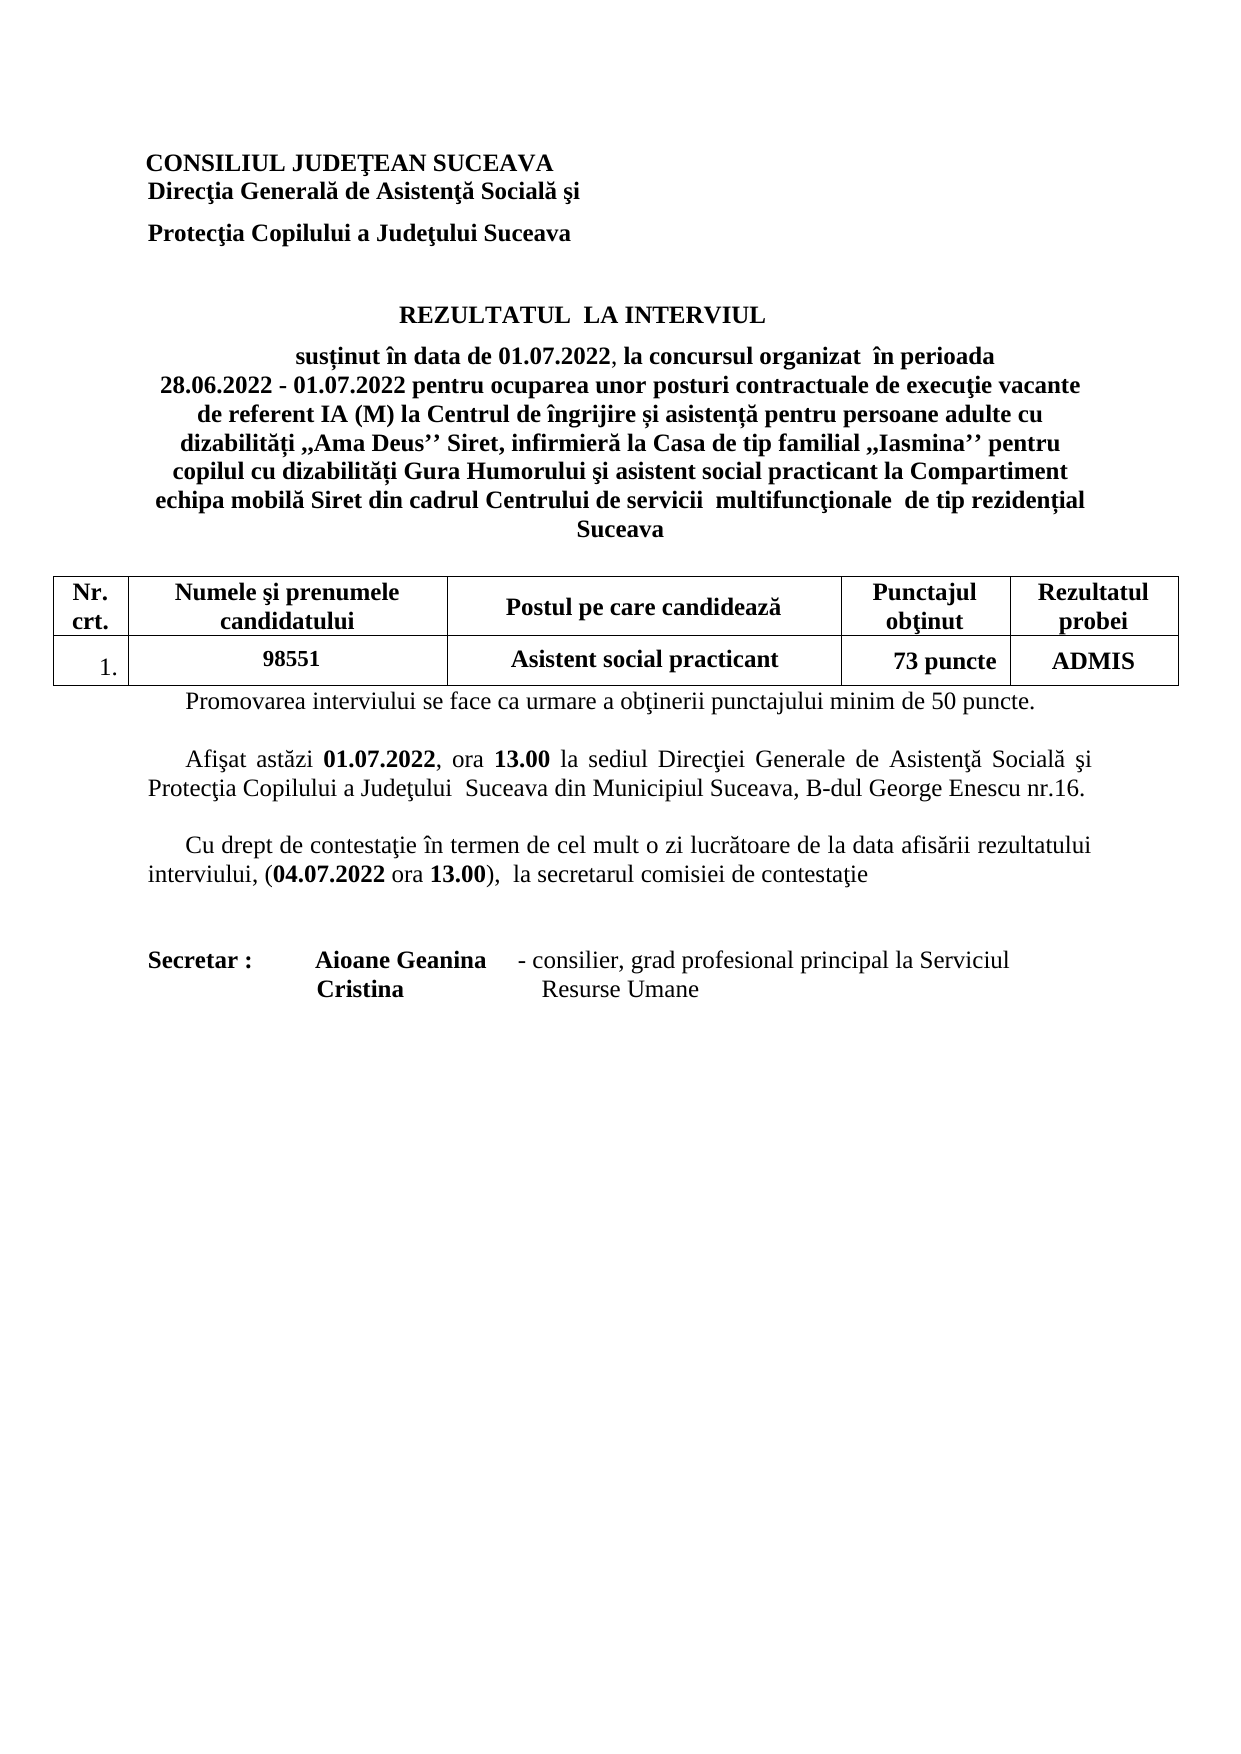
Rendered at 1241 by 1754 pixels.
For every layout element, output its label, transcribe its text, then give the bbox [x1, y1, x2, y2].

table_cell 1. [54, 636, 128, 685]
table_header Postul pe care candidează [448, 577, 841, 635]
table_header Punctajul obţinut [842, 577, 1010, 635]
text Direcţia Generală de Asistenţă Socială şi [148, 176, 1093, 205]
table_cell 73 puncte [842, 636, 1010, 685]
text Cu drept de contestaţie în termen de cel mult o zi lucrătoare de la data afisării rezultatului interviului, (04.07.2022 ora 13.00), la secretarul comisiei de contestaţie [148, 830, 1093, 888]
text REZULTATUL LA INTERVIUL [73, 300, 1093, 329]
text 28.06.2022 - 01.07.2022 pentru ocuparea unor posturi contractuale de execuţie vacante de referent IA (M) la Centrul de îngrijire și asistență pentru persoane adulte cu dizabilități ,,Ama Deus’’ Siret, infirmieră la Casa de tip familial ,,Iasmina’’ pentru copilul cu dizabilități Gura Humorului şi asistent social practicant la Compartiment echipa mobilă Siret din cadrul Centrului de servicii multifuncţionale de tip rezidențial Suceava [148, 370, 1093, 543]
text susținut în data de 01.07.2022, la concursul organizat în perioada [148, 341, 1093, 370]
table_cell Asistent social practicant [448, 636, 841, 685]
text Afişat astăzi 01.07.2022, ora 13.00 la sediul Direcţiei Generale de Asistenţă Socială şi Protecţia Copilului a Judeţului Suceava din Municipiul Suceava, B-dul George Enescu nr.16. [148, 744, 1093, 801]
text Promovarea interviului se face ca urmare a obţinerii punctajului minim de 50 puncte. [185, 686, 1093, 715]
table_header Nr. crt. [54, 577, 128, 635]
text Protecţia Copilului a Judeţului Suceava [148, 218, 1093, 246]
text Secretar : Aioane Geanina - consilier, grad profesional principal la Serviciul [148, 945, 1093, 974]
subtitle CONSILIUL JUDEŢEAN SUCEAVA [8, 148, 974, 176]
text Cristina Resurse Umane [148, 974, 1093, 1003]
table_cell 98551 [129, 636, 447, 685]
table_header Rezultatul probei [1011, 577, 1178, 635]
table_cell ADMIS [1011, 636, 1178, 685]
table_header Numele şi prenumele candidatului [129, 577, 447, 635]
